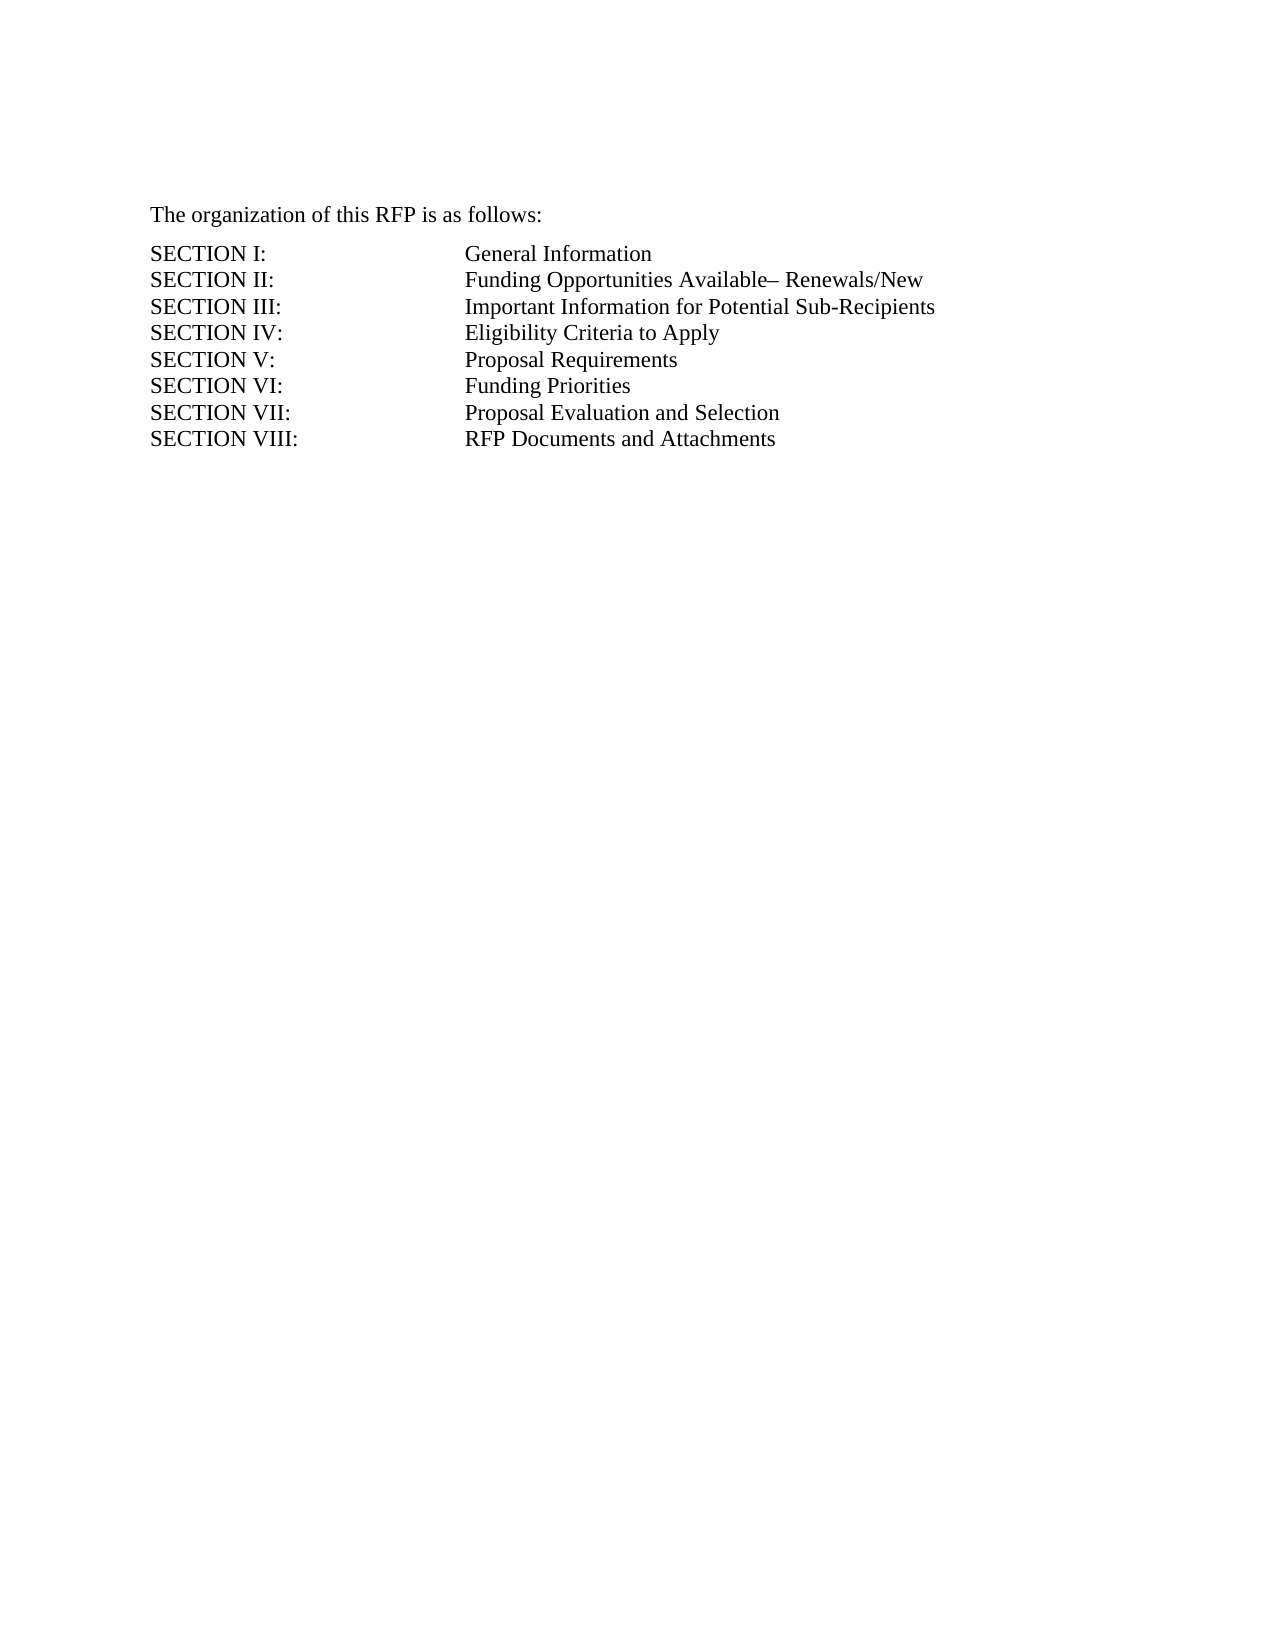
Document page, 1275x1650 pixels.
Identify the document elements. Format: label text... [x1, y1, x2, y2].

text The organization of this RFP is as follows: [150, 201, 1116, 228]
text SECTION VIII: RFP Documents and Attachments [150, 425, 1116, 452]
text SECTION IV: Eligibility Criteria to Apply [150, 319, 1116, 346]
text SECTION II: Funding Opportunities Available– Renewals/New [150, 267, 1116, 293]
text SECTION V: Proposal Requirements [150, 346, 1116, 372]
text SECTION VI: Funding Priorities [150, 373, 1116, 399]
text SECTION VII: Proposal Evaluation and Selection [150, 399, 1116, 425]
text SECTION I: General Information [75, 240, 1116, 267]
text SECTION III: Important Information for Potential Sub-Recipients [150, 293, 1116, 319]
